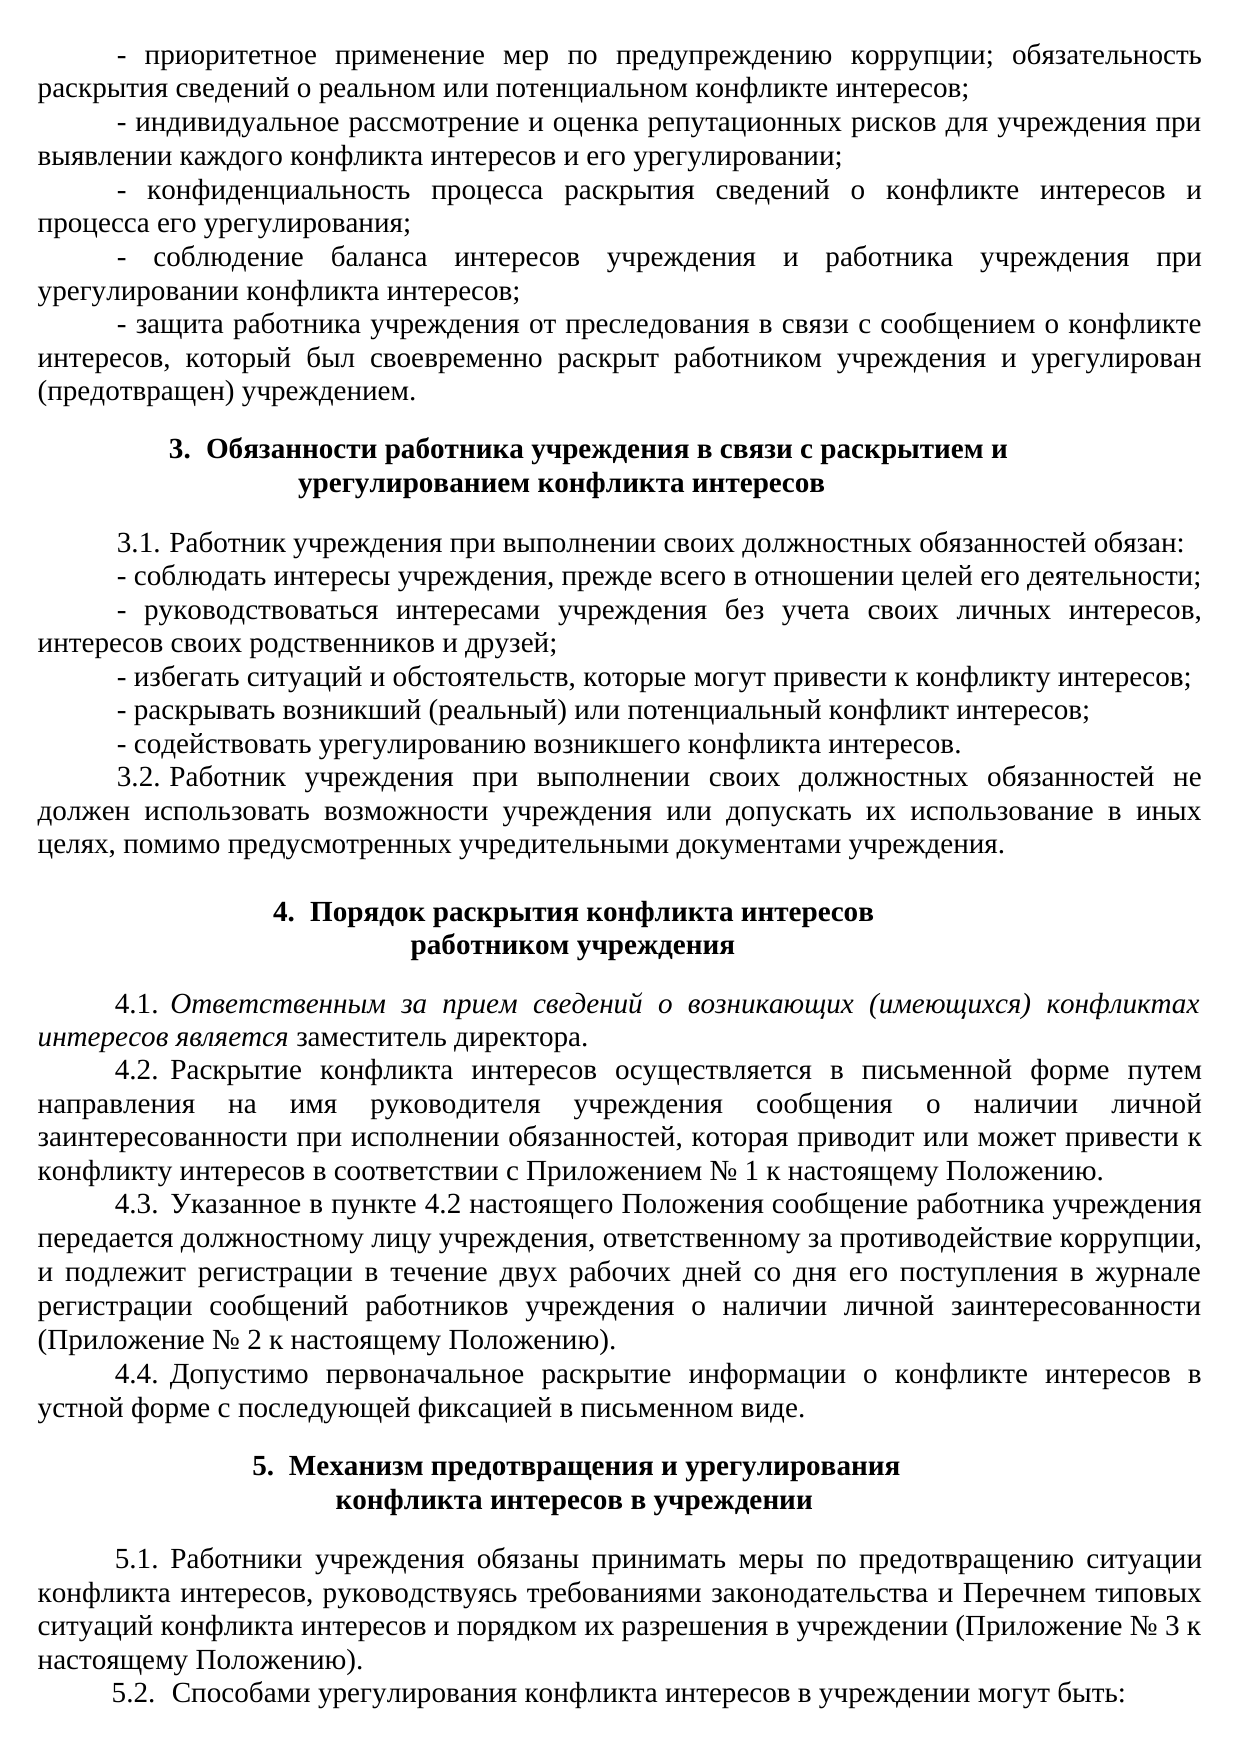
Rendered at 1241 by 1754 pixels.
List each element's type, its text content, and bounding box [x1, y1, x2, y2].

text - защита работника учреждения от преследования в связи с сообщением о конфликте интересов, который был своевременно раскрыт работником учреждения и урегулирован (предотвращен) учреждением. [37, 307, 1203, 407]
list Работники учреждения обязаны принимать меры по предотвращению ситуации конфликта интересов, руководствуясь требованиями законодательства и Перечнем типовых ситуаций конфликта интересов и порядком их разрешения в учреждении (Приложение № 3 к настоящему Положению). [37, 1542, 1203, 1676]
text - содействовать урегулированию возникшего конфликта интересов. [117, 726, 1203, 760]
text - приоритетное применение мер по предупреждению коррупции; обязательность раскрытия сведений о реальном или потенциальном конфликте интересов; [37, 37, 1203, 104]
text - избегать ситуаций и обстоятельств, которые могут привести к конфликту интересов; [37, 659, 1203, 693]
list Порядок раскрытия конфликта интересов работником учреждения [273, 894, 969, 961]
text - раскрывать возникший (реальный) или потенциальный конфликт интересов; [117, 693, 1203, 726]
list Указанное в пункте 4.2 настоящего Положения сообщение работника учреждения передается должностному лицу учреждения, ответственному за противодействие коррупции, и подлежит регистрации в течение двух рабочих дней со дня его поступления в журнале регистрации сообщений работников учреждения о наличии личной заинтересованности (Приложение № 2 к настоящему Положению). [37, 1187, 1203, 1357]
list Раскрытие конфликта интересов осуществляется в письменной форме путем направления на имя руководителя учреждения сообщения о наличии личной заинтересованности при исполнении обязанностей, которая приводит или может привести к конфликту интересов в соответствии с Приложением № 1 к настоящему Положению. [37, 1053, 1203, 1187]
list Ответственным за прием сведений о возникающих (имеющихся) конфликтах интересов является заместитель директора. [37, 987, 1203, 1053]
list Обязанности работника учреждения в связи с раскрытием и урегулированием конфликта интересов [169, 432, 1069, 500]
text - соблюдение баланса интересов учреждения и работника учреждения при урегулировании конфликта интересов; [37, 239, 1203, 307]
list Работник учреждения при выполнении своих должностных обязанностей обязан: [37, 525, 1203, 559]
list Способами урегулирования конфликта интересов в учреждении могут быть: [37, 1676, 1203, 1709]
text - руководствоваться интересами учреждения без учета своих личных интересов, интересов своих родственников и друзей; [37, 592, 1203, 659]
list Работник учреждения при выполнении своих должностных обязанностей не должен использовать возможности учреждения или допускать их использование в иных целях, помимо предусмотренных учредительными документами учреждения. [37, 760, 1203, 861]
text - соблюдать интересы учреждения, прежде всего в отношении целей его деятельности; [37, 559, 1203, 592]
text - конфиденциальность процесса раскрытия сведений о конфликте интересов и процесса его урегулирования; [37, 172, 1203, 239]
list Допустимо первоначальное раскрытие информации о конфликте интересов в устной форме с последующей фиксацией в письменном виде. [37, 1357, 1203, 1424]
list Механизм предотвращения и урегулирования конфликта интересов в учреждении [252, 1448, 988, 1516]
text - индивидуальное рассмотрение и оценка репутационных рисков для учреждения при выявлении каждого конфликта интересов и его урегулировании; [37, 104, 1203, 172]
